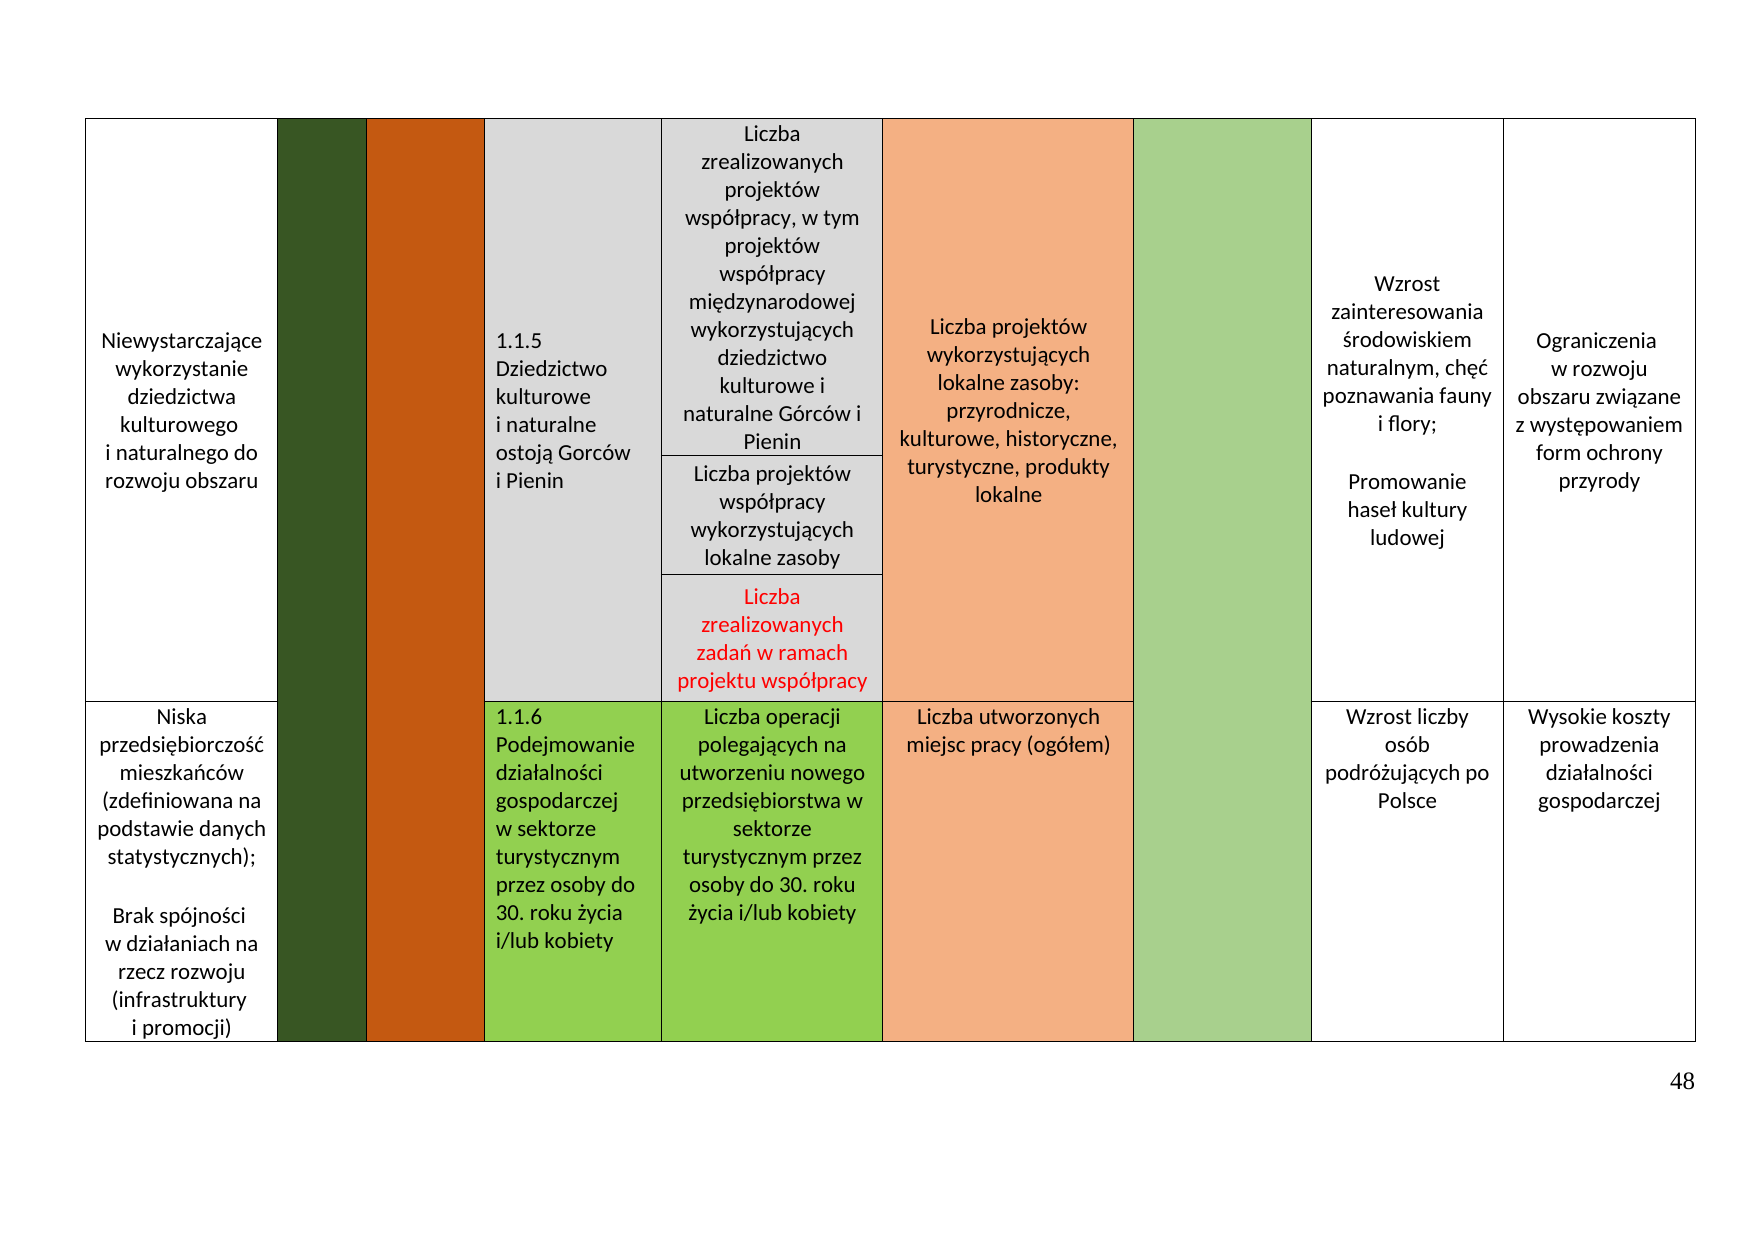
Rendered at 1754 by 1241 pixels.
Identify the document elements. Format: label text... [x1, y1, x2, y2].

table_cell 1.1.5 Dziedzictwo kulturowe i naturalne ostoją Gorców i Pienin [485, 119, 661, 701]
table_cell Liczba operacji polegających na utworzeniu nowego przedsiębiorstwa w sektorze turystycznym przez osoby do 30. roku życia i/lub kobiety [662, 702, 882, 1041]
table_cell Niska przedsiębiorczość mieszkańców (zdefiniowana na podstawie danych statystycznych); Brak spójności w działaniach na rzecz rozwoju (infrastruktury i promocji) [86, 702, 277, 1041]
table_cell Liczba zrealizowanych projektów współpracy, w tym projektów współpracy międzynarodowej wykorzystujących dziedzictwo kulturowe i naturalne Górców i Pienin [662, 119, 882, 455]
table_cell 1.1.6 Podejmowanie działalności gospodarczej w sektorze turystycznym przez osoby do 30. roku życia i/lub kobiety [485, 702, 661, 1041]
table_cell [1504, 702, 1695, 1041]
table_cell Liczba projektów wykorzystujących lokalne zasoby: przyrodnicze, kulturowe, historyczne, turystyczne, produkty lokalne [883, 119, 1133, 701]
table_cell Liczba zrealizowanych zadań w ramach projektu współpracy [662, 575, 882, 701]
table_cell Liczba projektów współpracy wykorzystujących lokalne zasoby [662, 456, 882, 574]
table_cell Ograniczenia w rozwoju obszaru związane z występowaniem form ochrony przyrody [1504, 119, 1695, 701]
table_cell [883, 702, 1133, 1041]
table_cell Wzrost zainteresowania środowiskiem naturalnym, chęć poznawania fauny i flory; Promowanie haseł kultury ludowej [1312, 119, 1503, 701]
table_cell Niewystarczające wykorzystanie dziedzictwa kulturowego i naturalnego do rozwoju obszaru [86, 119, 277, 701]
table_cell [1312, 702, 1503, 1041]
